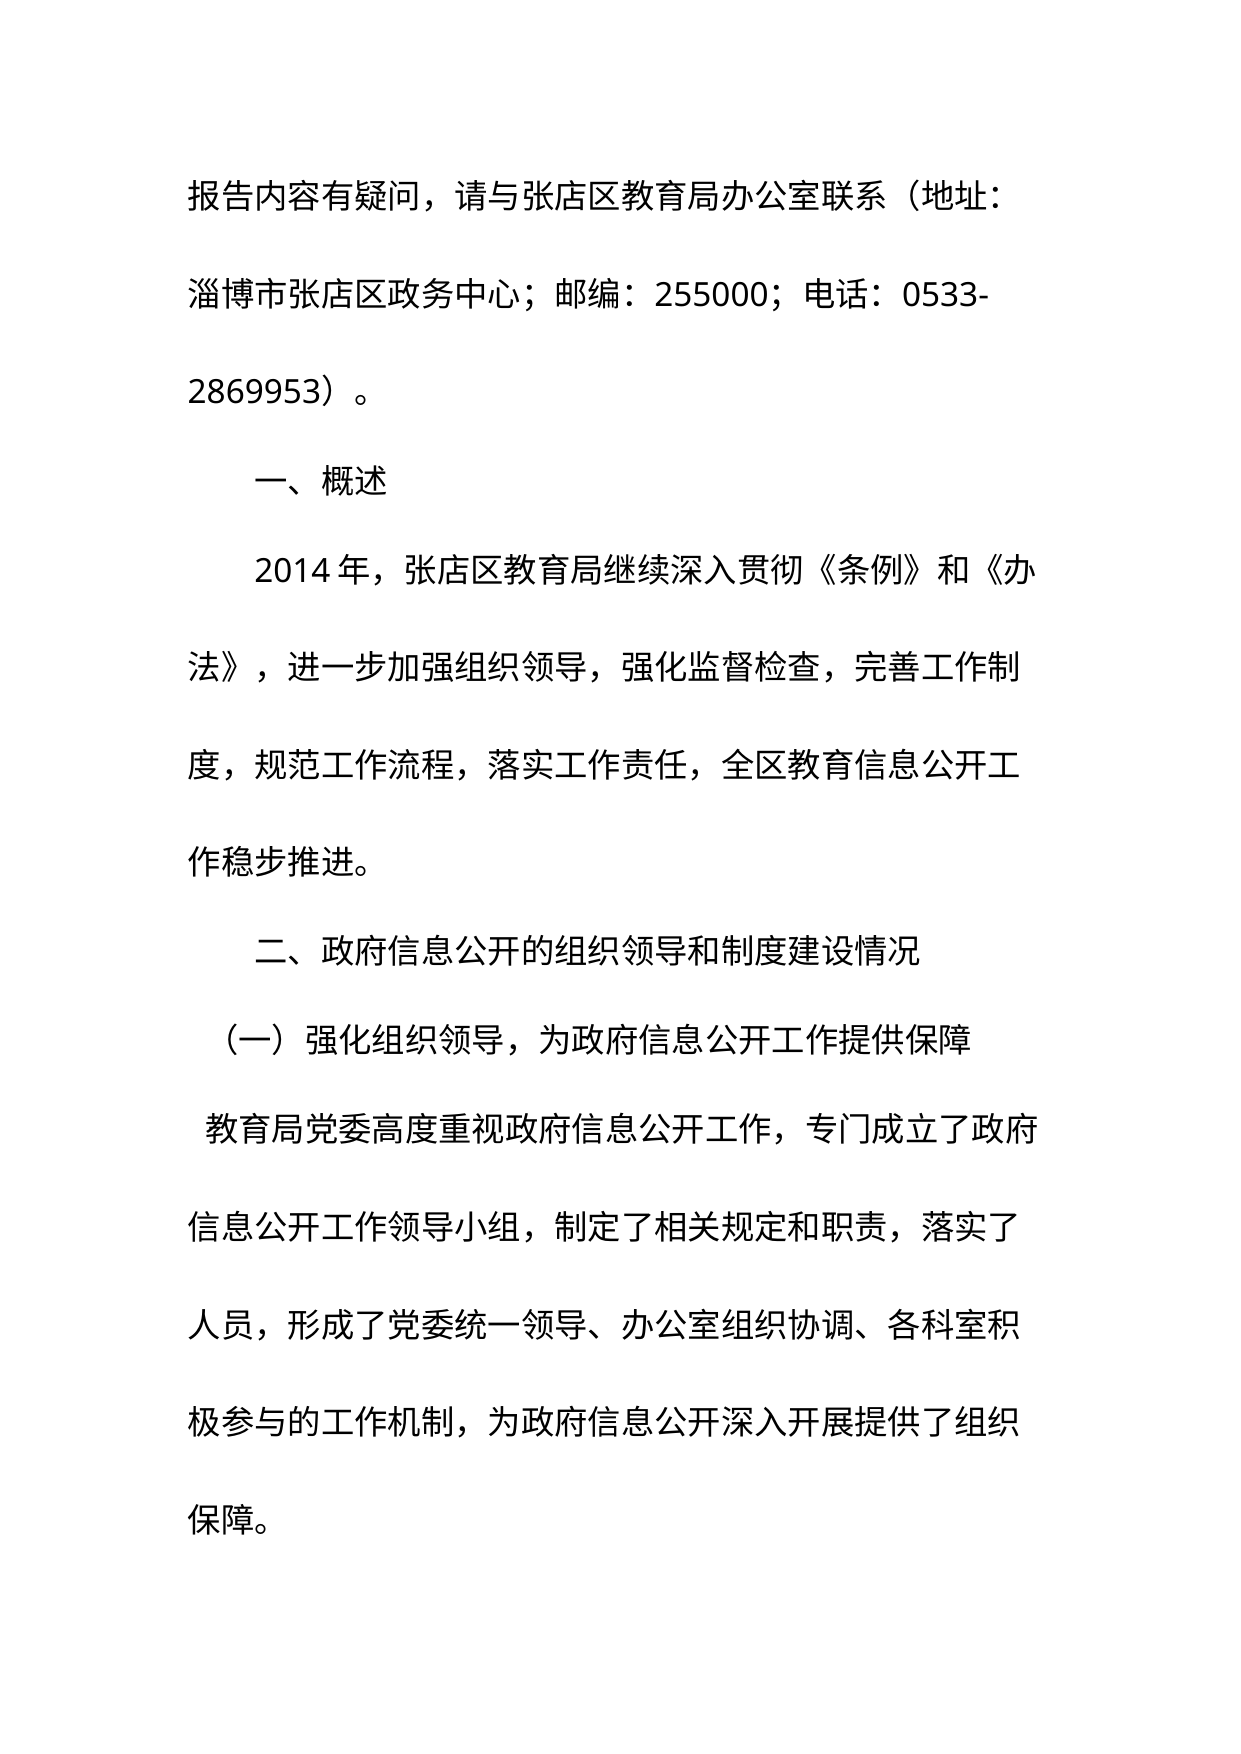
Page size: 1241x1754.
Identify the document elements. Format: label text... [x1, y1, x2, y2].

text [187, 162, 1053, 422]
text 一、概述 [187, 446, 1053, 511]
text 教育局党委高度重视政府信息公开工作，专门成立了政府信息公开工作领导小组，制定了相关规定和职责，落实了人员，形成了党委统一领导、办公室组织协调、各科室积极参与的工作机制，为政府信息公开深入开展提供了组织保障。 [187, 1095, 1053, 1550]
text 二、政府信息公开的组织领导和制度建设情况 [187, 917, 1053, 982]
text （一）强化组织领导，为政府信息公开工作提供保障 [187, 1006, 1053, 1071]
text 2014年，张店区教育局继续深入贯彻《条例》和《办法》，进一步加强组织领导，强化监督检查，完善工作制度，规范工作流程，落实工作责任，全区教育信息公开工作稳步推进。 [187, 535, 1053, 893]
